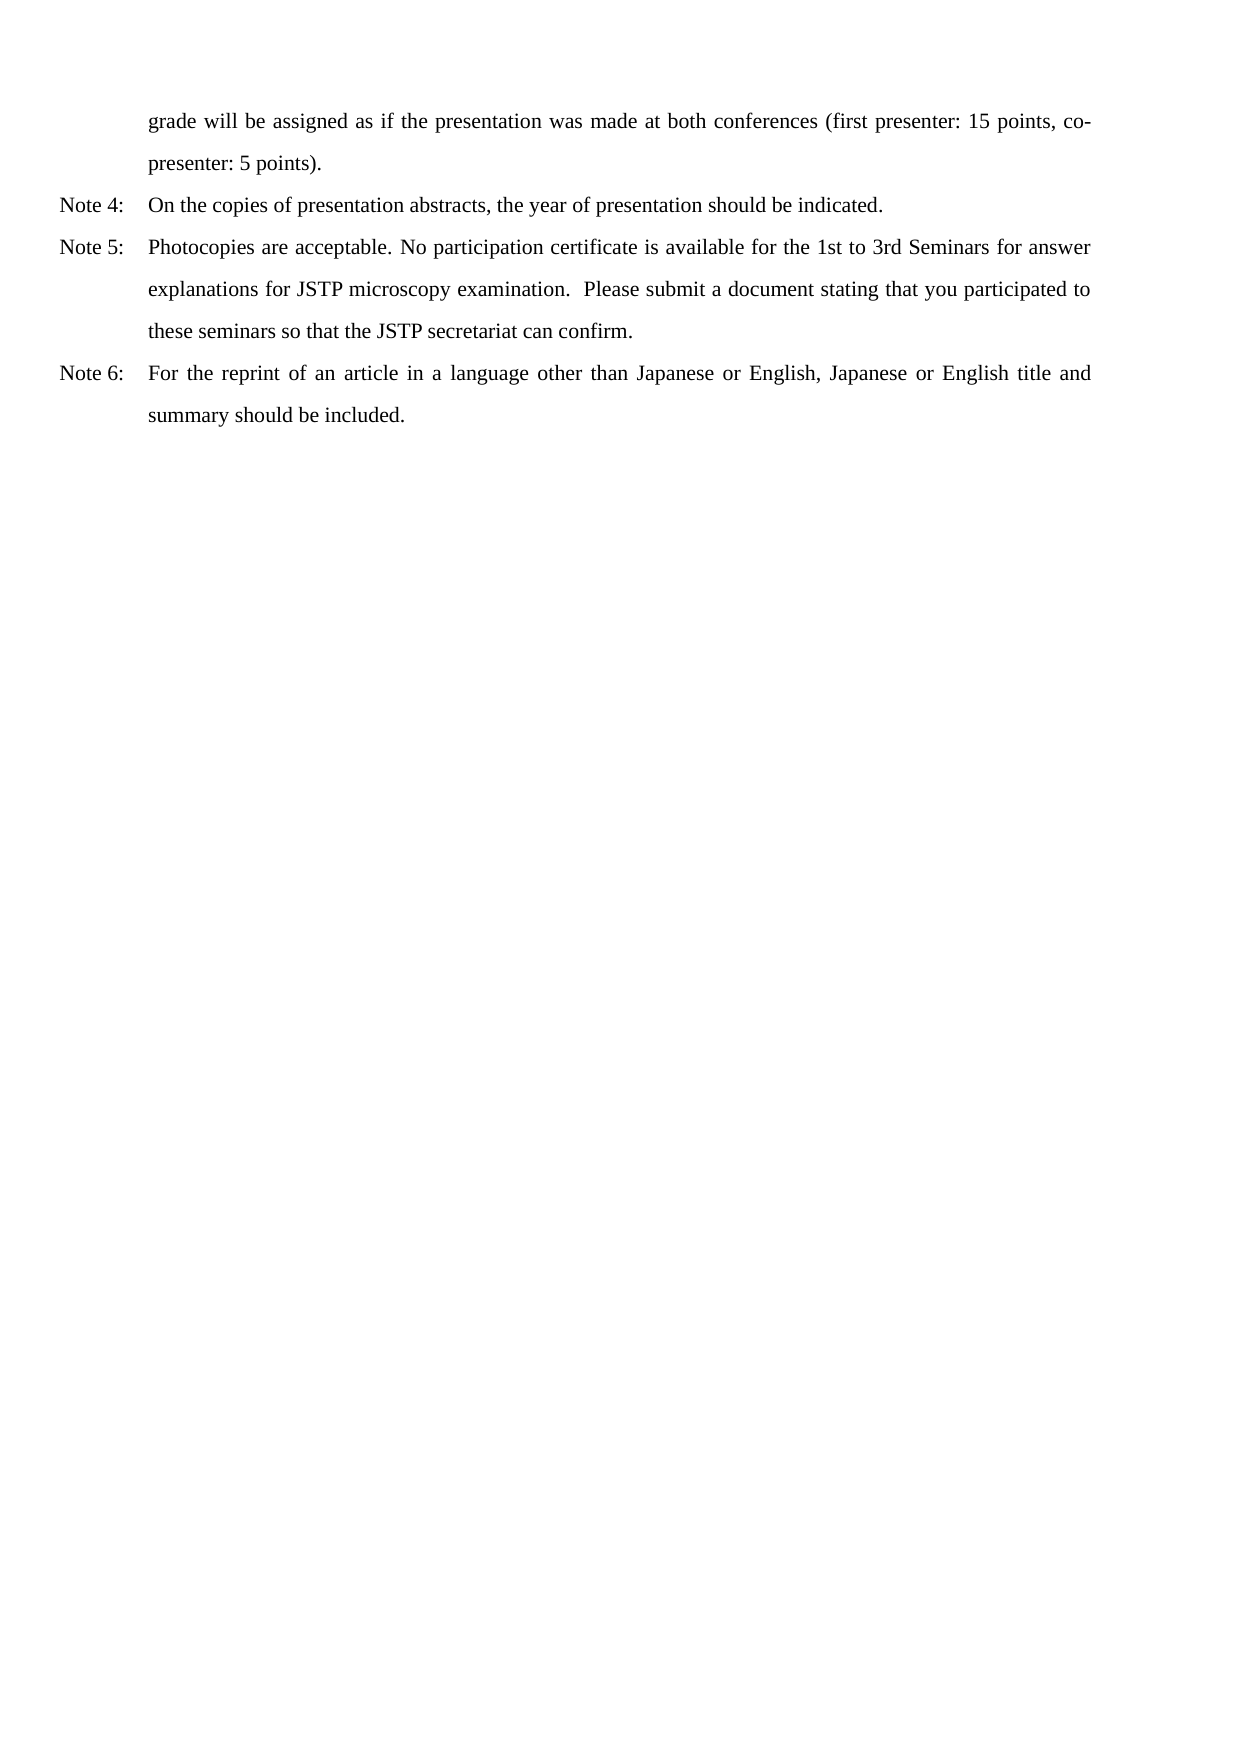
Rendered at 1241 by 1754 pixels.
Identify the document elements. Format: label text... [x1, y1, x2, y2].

text Note 5: Photocopies are acceptable. No participation certificate is available for the 1st to 3rd Seminars for answer explanations for JSTP microscopy examination. Please submit a document stating that you participated to these seminars so that the JSTP secretariat can confirm. [59, 226, 1092, 352]
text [59, 99, 1092, 184]
text Note 4: On the copies of presentation abstracts, the year of presentation should be indicated. [59, 184, 1092, 226]
text Note 6: For the reprint of an article in a language other than Japanese or English, Japanese or English title and summary should be included. [59, 352, 1092, 436]
